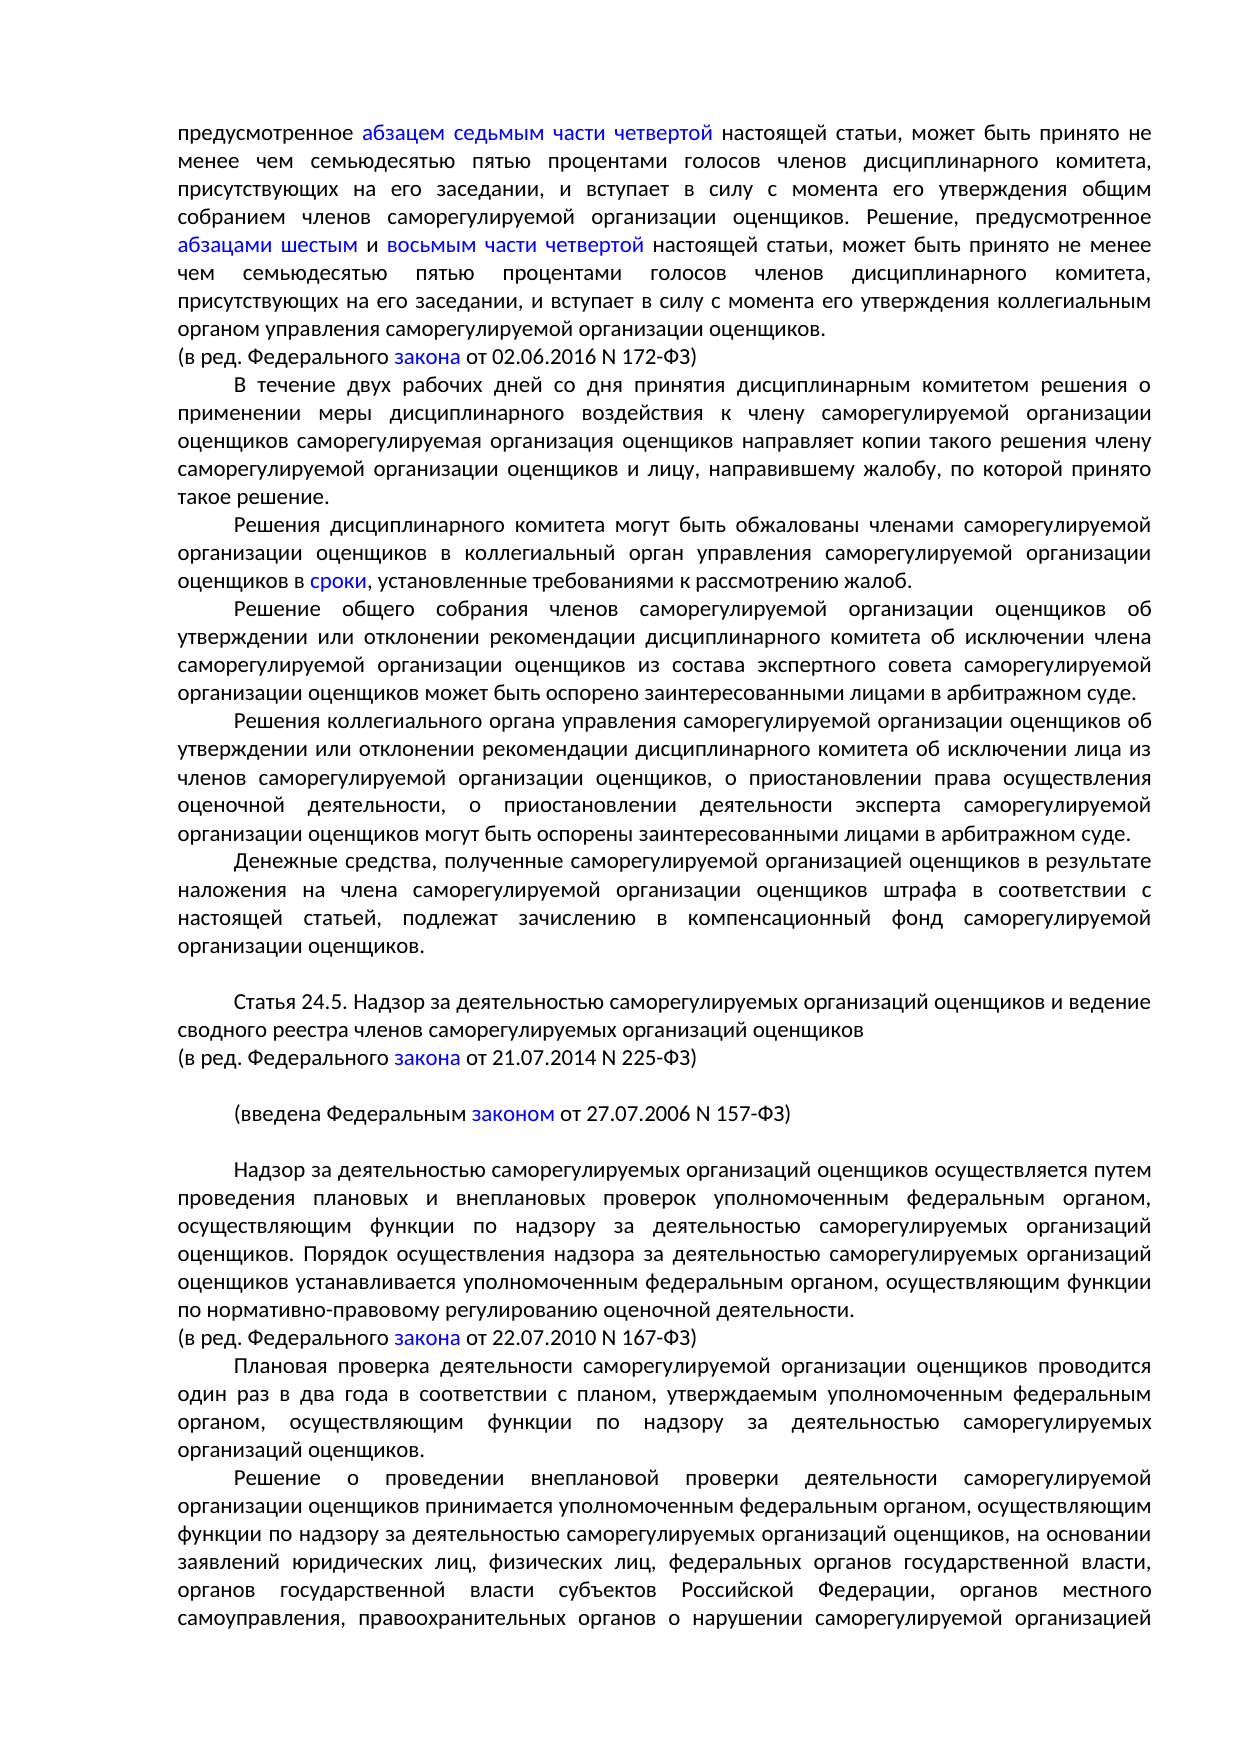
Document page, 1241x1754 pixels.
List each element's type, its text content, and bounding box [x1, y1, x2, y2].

text Плановая проверка деятельности саморегулируемой организации оценщиков проводится один раз в два года в соответствии с планом, утверждаемым уполномоченным федеральным органом, осуществляющим функции по надзору за деятельностью саморегулируемых организаций оценщиков. [177, 1351, 1152, 1463]
text Решения коллегиального органа управления саморегулируемой организации оценщиков об утверждении или отклонении рекомендации дисциплинарного комитета об исключении лица из членов саморегулируемой организации оценщиков, о приостановлении права осуществления оценочной деятельности, о приостановлении деятельности эксперта саморегулируемой организации оценщиков могут быть оспорены заинтересованными лицами в арбитражном суде. [177, 707, 1152, 847]
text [177, 118, 1152, 342]
text В течение двух рабочих дней со дня принятия дисциплинарным комитетом решения о применении меры дисциплинарного воздействия к члену саморегулируемой организации оценщиков саморегулируемая организация оценщиков направляет копии такого решения члену саморегулируемой организации оценщиков и лицу, направившему жалобу, по которой принято такое решение. [177, 370, 1152, 510]
text (введена Федеральным законом от 27.07.2006 N 157-ФЗ) [177, 1099, 1152, 1127]
text Денежные средства, полученные саморегулируемой организацией оценщиков в результате наложения на члена саморегулируемой организации оценщиков штрафа в соответствии с настоящей статьей, подлежат зачислению в компенсационный фонд саморегулируемой организации оценщиков. [177, 847, 1152, 959]
text (в ред. Федерального закона от 21.07.2014 N 225-ФЗ) [177, 1043, 1152, 1071]
text (в ред. Федерального закона от 22.07.2010 N 167-ФЗ) [177, 1323, 1152, 1351]
text Статья 24.5. Надзор за деятельностью саморегулируемых организаций оценщиков и ведение сводного реестра членов саморегулируемых организаций оценщиков [177, 987, 1152, 1043]
text Надзор за деятельностью саморегулируемых организаций оценщиков осуществляется путем проведения плановых и внеплановых проверок уполномоченным федеральным органом, осуществляющим функции по надзору за деятельностью саморегулируемых организаций оценщиков. Порядок осуществления надзора за деятельностью саморегулируемых организаций оценщиков устанавливается уполномоченным федеральным органом, осуществляющим функции по нормативно-правовому регулированию оценочной деятельности. [177, 1155, 1152, 1323]
text Решения дисциплинарного комитета могут быть обжалованы членами саморегулируемой организации оценщиков в коллегиальный орган управления саморегулируемой организации оценщиков в сроки, установленные требованиями к рассмотрению жалоб. [177, 510, 1152, 594]
text Решение общего собрания членов саморегулируемой организации оценщиков об утверждении или отклонении рекомендации дисциплинарного комитета об исключении члена саморегулируемой организации оценщиков из состава экспертного совета саморегулируемой организации оценщиков может быть оспорено заинтересованными лицами в арбитражном суде. [177, 594, 1152, 707]
text (в ред. Федерального закона от 02.06.2016 N 172-ФЗ) [177, 342, 1152, 370]
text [177, 1463, 1152, 1631]
